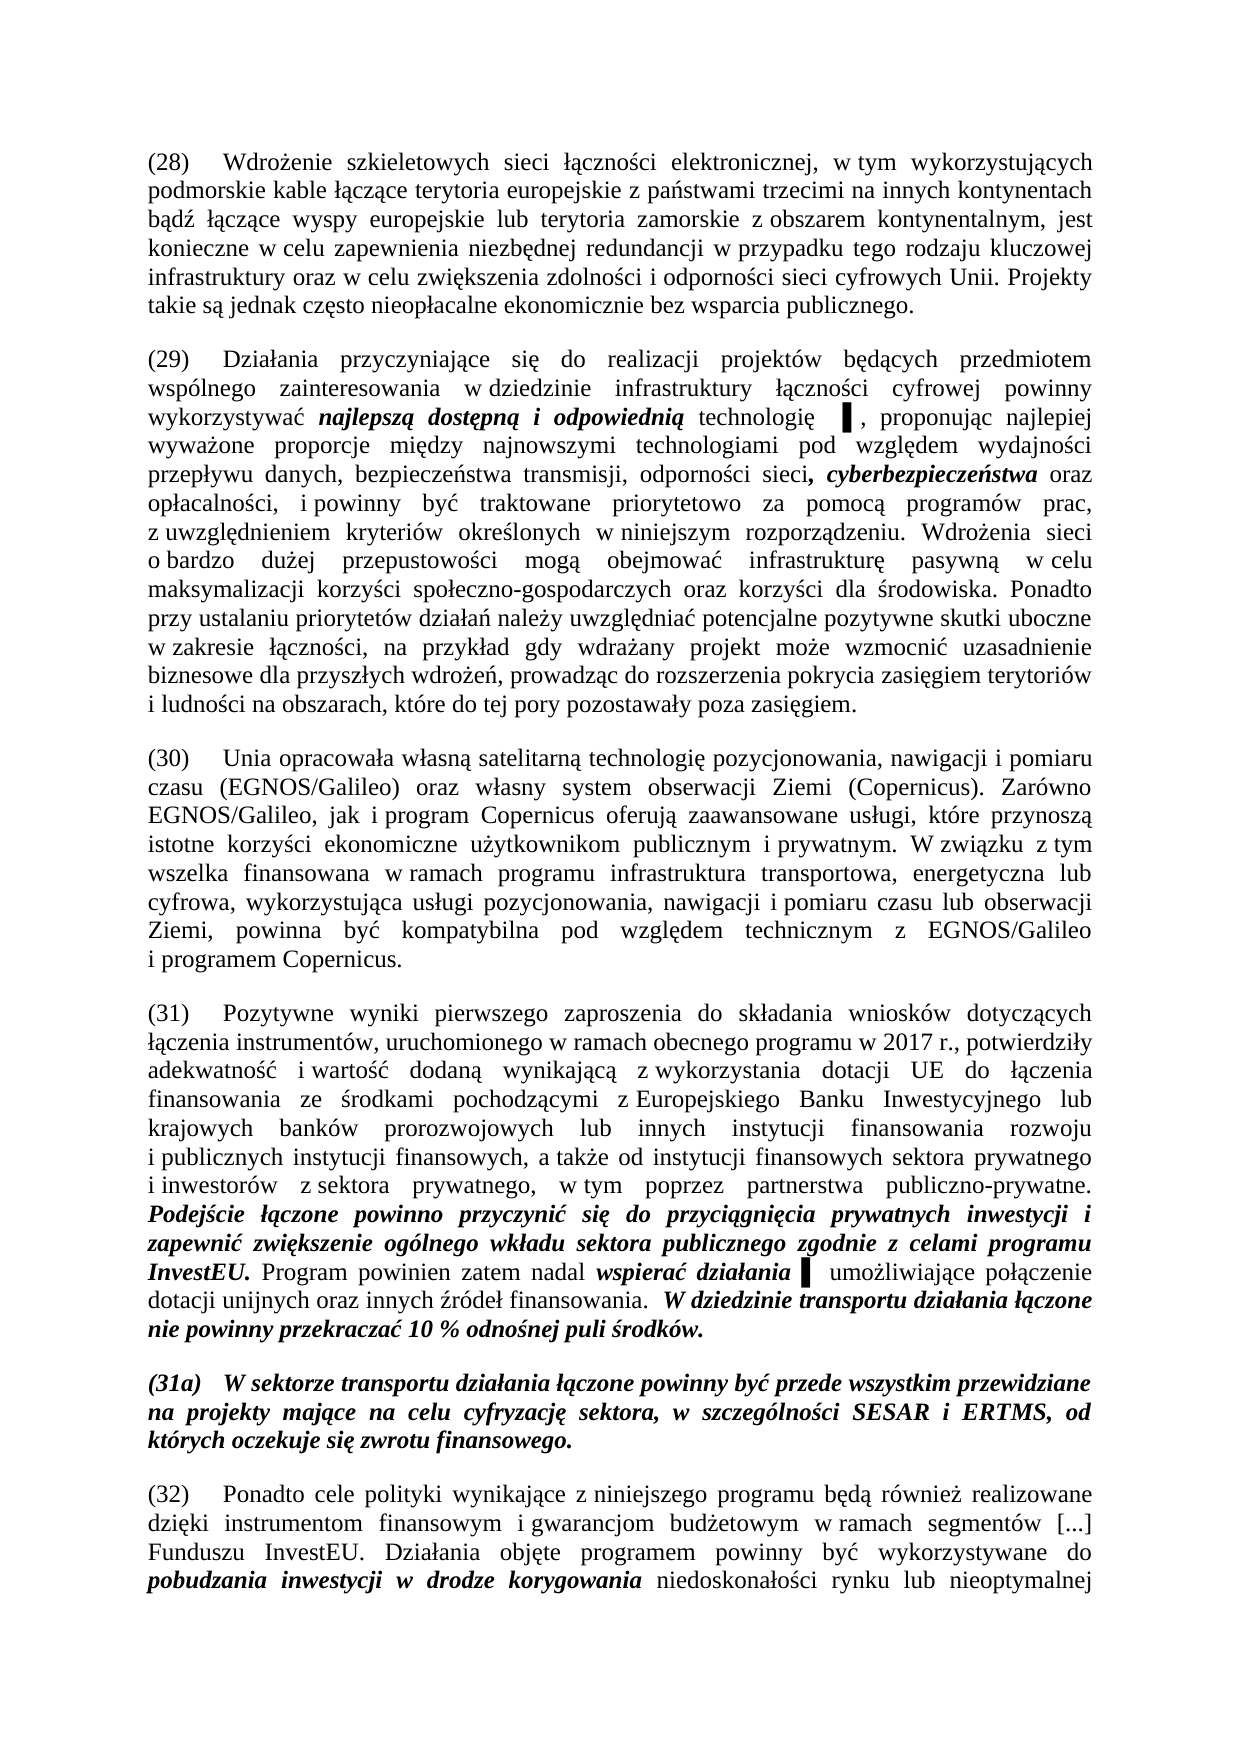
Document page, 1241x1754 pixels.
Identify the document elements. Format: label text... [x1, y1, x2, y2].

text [148, 1479, 1092, 1594]
text (30) Unia opracowała własną satelitarną technologię pozycjonowania, nawigacji i pomiaru czasu (EGNOS/Galileo) oraz własny system obserwacji Ziemi (Copernicus). Zarówno EGNOS/Galileo, jak i program Copernicus oferują zaawansowane usługi, które przynoszą istotne korzyści ekonomiczne użytkownikom publicznym i prywatnym. W związku z tym wszelka finansowana w ramach programu infrastruktura transportowa, energetyczna lub cyfrowa, wykorzystująca usługi pozycjonowania, nawigacji i pomiaru czasu lub obserwacji Ziemi, powinna być kompatybilna pod względem technicznym z EGNOS/Galileo i programem Copernicus. [148, 743, 1092, 973]
text (31a) W sektorze transportu działania łączone powinny być przede wszystkim przewidziane na projekty mające na celu cyfryzację sektora, w szczególności SESAR i ERTMS, od których oczekuje się zwrotu finansowego. [148, 1368, 1092, 1454]
text (29) Działania przyczyniające się do realizacji projektów będących przedmiotem wspólnego zainteresowania w dziedzinie infrastruktury łączności cyfrowej powinny wykorzystywać najlepszą dostępną i odpowiednią technologię ▌, proponując najlepiej wyważone proporcje między najnowszymi technologiami pod względem wydajności przepływu danych, bezpieczeństwa transmisji, odporności sieci, cyberbezpieczeństwa oraz opłacalności, i powinny być traktowane priorytetowo za pomocą programów prac, z uwzględnieniem kryteriów określonych w niniejszym rozporządzeniu. Wdrożenia sieci o bardzo dużej przepustowości mogą obejmować infrastrukturę pasywną w celu maksymalizacji korzyści społeczno-gospodarczych oraz korzyści dla środowiska. Ponadto przy ustalaniu priorytetów działań należy uwzględniać potencjalne pozytywne skutki uboczne w zakresie łączności, na przykład gdy wdrażany projekt może wzmocnić uzasadnienie biznesowe dla przyszłych wdrożeń, prowadząc do rozszerzenia pokrycia zasięgiem terytoriów i ludności na obszarach, które do tej pory pozostawały poza zasięgiem. [148, 344, 1092, 718]
text (28) Wdrożenie szkieletowych sieci łączności elektronicznej, w tym wykorzystujących podmorskie kable łączące terytoria europejskie z państwami trzecimi na innych kontynentach bądź łączące wyspy europejskie lub terytoria zamorskie z obszarem kontynentalnym, jest konieczne w celu zapewnienia niezbędnej redundancji w przypadku tego rodzaju kluczowej infrastruktury oraz w celu zwiększenia zdolności i odporności sieci cyfrowych Unii. Projekty takie są jednak często nieopłacalne ekonomicznie bez wsparcia publicznego. [148, 147, 1092, 319]
text (31) Pozytywne wyniki pierwszego zaproszenia do składania wniosków dotyczących łączenia instrumentów, uruchomionego w ramach obecnego programu w 2017 r., potwierdziły adekwatność i wartość dodaną wynikającą z wykorzystania dotacji UE do łączenia finansowania ze środkami pochodzącymi z Europejskiego Banku Inwestycyjnego lub krajowych banków prorozwojowych lub innych instytucji finansowania rozwoju i publicznych instytucji finansowych, a także od instytucji finansowych sektora prywatnego i inwestorów z sektora prywatnego, w tym poprzez partnerstwa publiczno-prywatne. Podejście łączone powinno przyczynić się do przyciągnięcia prywatnych inwestycji i zapewnić zwiększenie ogólnego wkładu sektora publicznego zgodnie z celami programu InvestEU. Program powinien zatem nadal wspierać działania ▌ umożliwiające połączenie dotacji unijnych oraz innych źródeł finansowania. W dziedzinie transportu działania łączone nie powinny przekraczać 10 % odnośnej puli środków. [148, 998, 1092, 1343]
